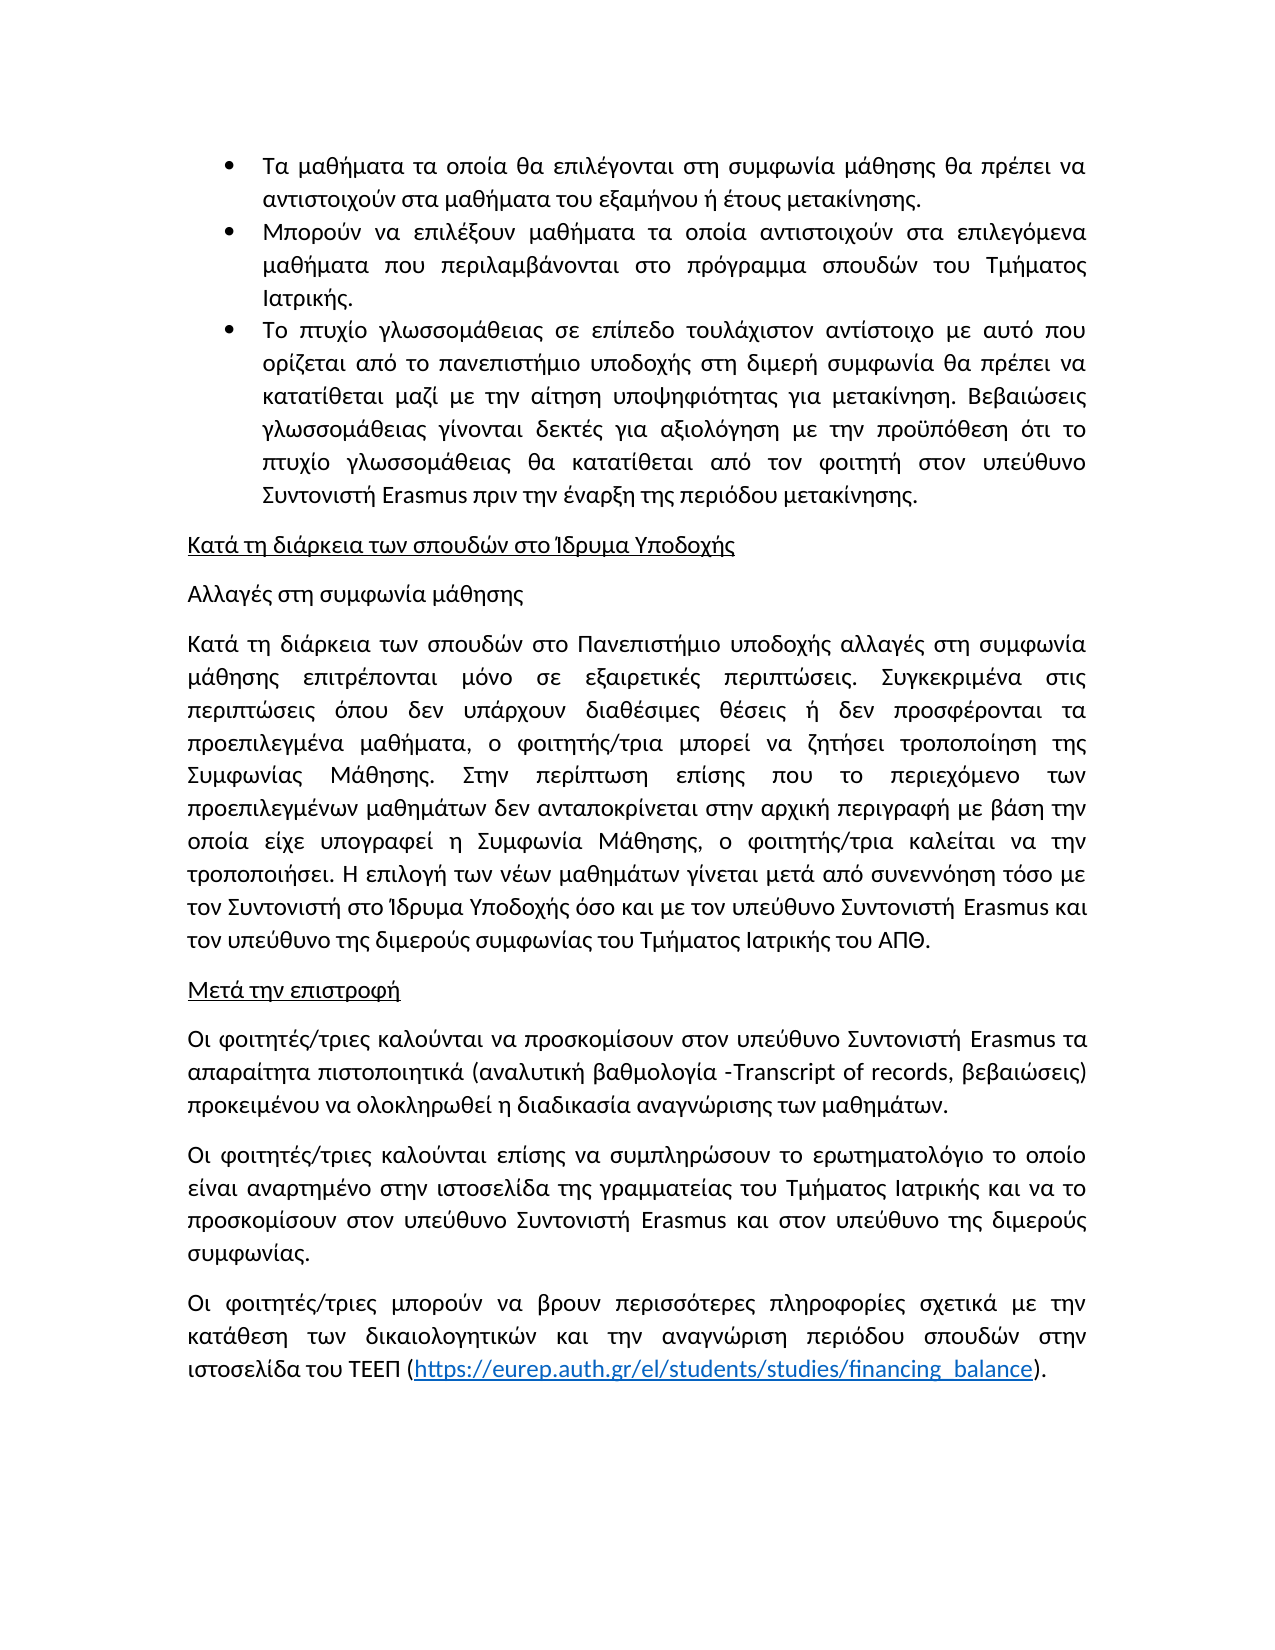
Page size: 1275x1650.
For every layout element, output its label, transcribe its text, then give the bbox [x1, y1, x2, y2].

text Κατά τη διάρκεια των σπουδών στο Ίδρυμα Υποδοχής [187, 529, 1087, 559]
list Τα μαθήματα τα οποία θα επιλέγονται στη συμφωνία μάθησης θα πρέπει να αντιστοιχούν στα μαθήματα του εξαμήνου ή έτους μετακίνησης. [225, 150, 1087, 213]
text Κατά τη διάρκεια των σπουδών στο Πανεπιστήμιο υποδοχής αλλαγές στη συμφωνία μάθησης επιτρέπονται μόνο σε εξαιρετικές περιπτώσεις. Συγκεκριμένα στις περιπτώσεις όπου δεν υπάρχουν διαθέσιμες θέσεις ή δεν προσφέρονται τα προεπιλεγμένα μαθήματα, ο φοιτητής/τρια μπορεί να ζητήσει τροποποίηση της Συμφωνίας Μάθησης. Στην περίπτωση επίσης που το περιεχόμενο των προεπιλεγμένων μαθημάτων δεν ανταποκρίνεται στην αρχική περιγραφή με βάση την οποία είχε υπογραφεί η Συμφωνία Μάθησης, ο φοιτητής/τρια καλείται να την τροποποιήσει. Η επιλογή των νέων μαθημάτων γίνεται μετά από συνεννόηση τόσο με τον Συντονιστή στο Ίδρυμα Υποδοχής όσο και με τον υπεύθυνο Συντονιστή Erasmus και τον υπεύθυνο της διμερούς συμφωνίας του Τμήματος Ιατρικής του ΑΠΘ. [187, 628, 1087, 955]
text Μετά την επιστροφή [187, 974, 1087, 1004]
list Το πτυχίο γλωσσομάθειας σε επίπεδο τουλάχιστον αντίστοιχο με αυτό που ορίζεται από το πανεπιστήμιο υποδοχής στη διμερή συμφωνία θα πρέπει να κατατίθεται μαζί με την αίτηση υποψηφιότητας για μετακίνηση. Βεβαιώσεις γλωσσομάθειας γίνονται δεκτές για αξιολόγηση με την προϋπόθεση ότι το πτυχίο γλωσσομάθειας θα κατατίθεται από τον φοιτητή στον υπεύθυνο Συντονιστή Erasmus πριν την έναρξη της περιόδου μετακίνησης. [225, 314, 1087, 510]
text Οι φοιτητές/τριες καλούνται να προσκομίσουν στον υπεύθυνο Συντονιστή Erasmus τα απαραίτητα πιστοποιητικά (αναλυτική βαθμολογία -Transcript of records, βεβαιώσεις) προκειμένου να ολοκληρωθεί η διαδικασία αναγνώρισης των μαθημάτων. [187, 1023, 1087, 1120]
text Οι φοιτητές/τριες καλούνται επίσης να συμπληρώσουν το ερωτηματολόγιο το οποίο είναι αναρτημένο στην ιστοσελίδα της γραμματείας του Τμήματος Ιατρικής και να το προσκομίσουν στον υπεύθυνο Συντονιστή Erasmus και στον υπεύθυνο της διμερούς συμφωνίας. [187, 1139, 1087, 1268]
text Αλλαγές στη συμφωνία μάθησης [187, 578, 1087, 609]
text Οι φοιτητές/τριες μπορούν να βρουν περισσότερες πληροφορίες σχετικά με την κατάθεση των δικαιολογητικών και την αναγνώριση περιόδου σπουδών στην ιστοσελίδα του ΤΕΕΠ (https://eurep.auth.gr/el/students/studies/financing_balance). [187, 1287, 1087, 1383]
list Μπορούν να επιλέξουν μαθήματα τα οποία αντιστοιχούν στα επιλεγόμενα μαθήματα που περιλαμβάνονται στο πρόγραμμα σπουδών του Τμήματος Ιατρικής. [225, 216, 1087, 312]
